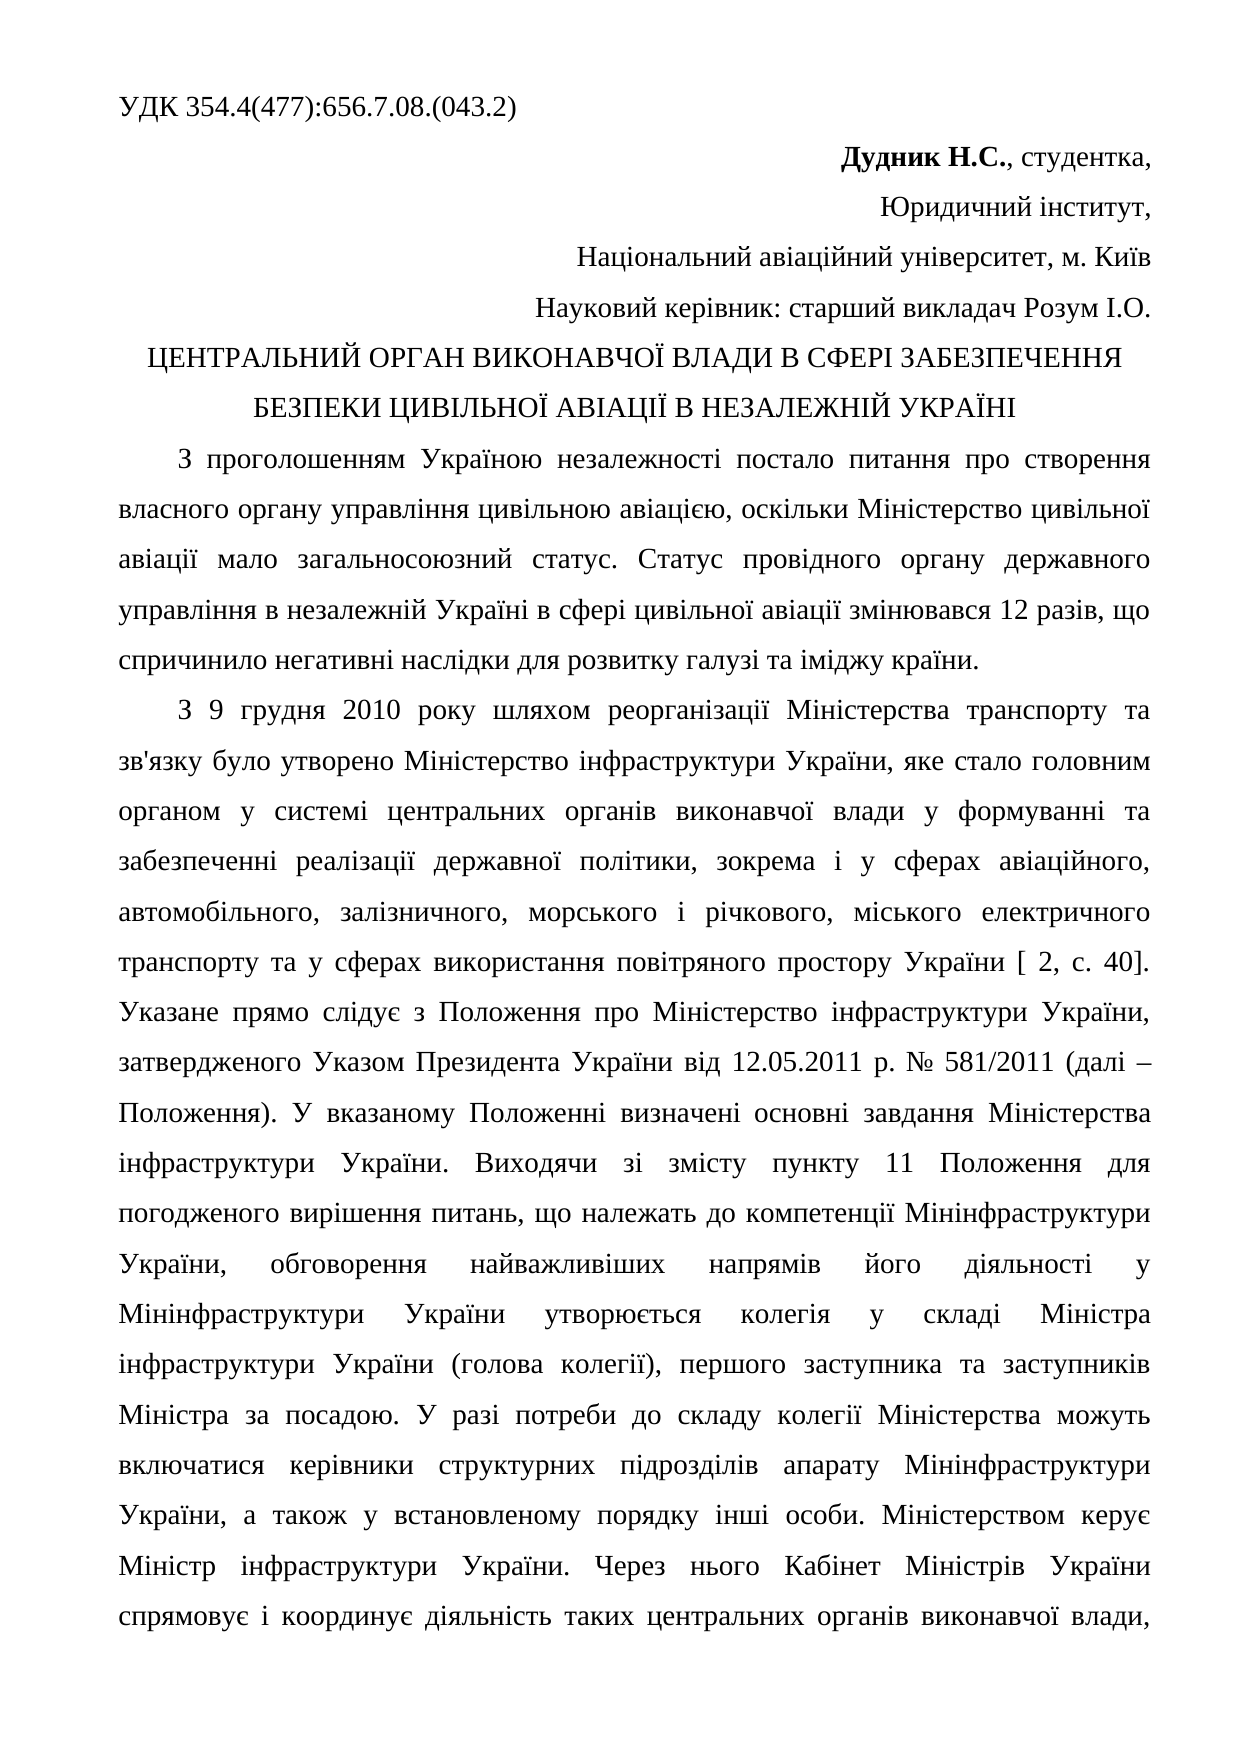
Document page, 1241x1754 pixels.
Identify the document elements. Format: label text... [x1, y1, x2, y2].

text Науковий керівник: старший викладач Розум І.О. [118, 290, 1152, 323]
text Дудник Н.С., студентка, [118, 139, 1152, 172]
text УДК 354.4(477):656.7.08.(043.2) [118, 89, 1152, 122]
text Центральний орган виконавчої влади в сфері забезпечення безпеки цивільної авіації в незалежній Україні [118, 340, 1152, 424]
text З проголошенням Україною незалежності постало питання про створення власного органу управління цивільною авіацією, оскільки Міністерство цивільної авіації мало загальносоюзний статус. Статус провідного органу державного управління в незалежній Україні в сфері цивільної авіації змінювався 12 разів, що спричинило негативні наслідки для розвитку галузі та іміджу країни. [118, 441, 1152, 676]
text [118, 692, 1152, 1632]
text Національний авіаційний університет, м. Київ [118, 239, 1152, 273]
text Юридичний інститут, [118, 189, 1152, 223]
